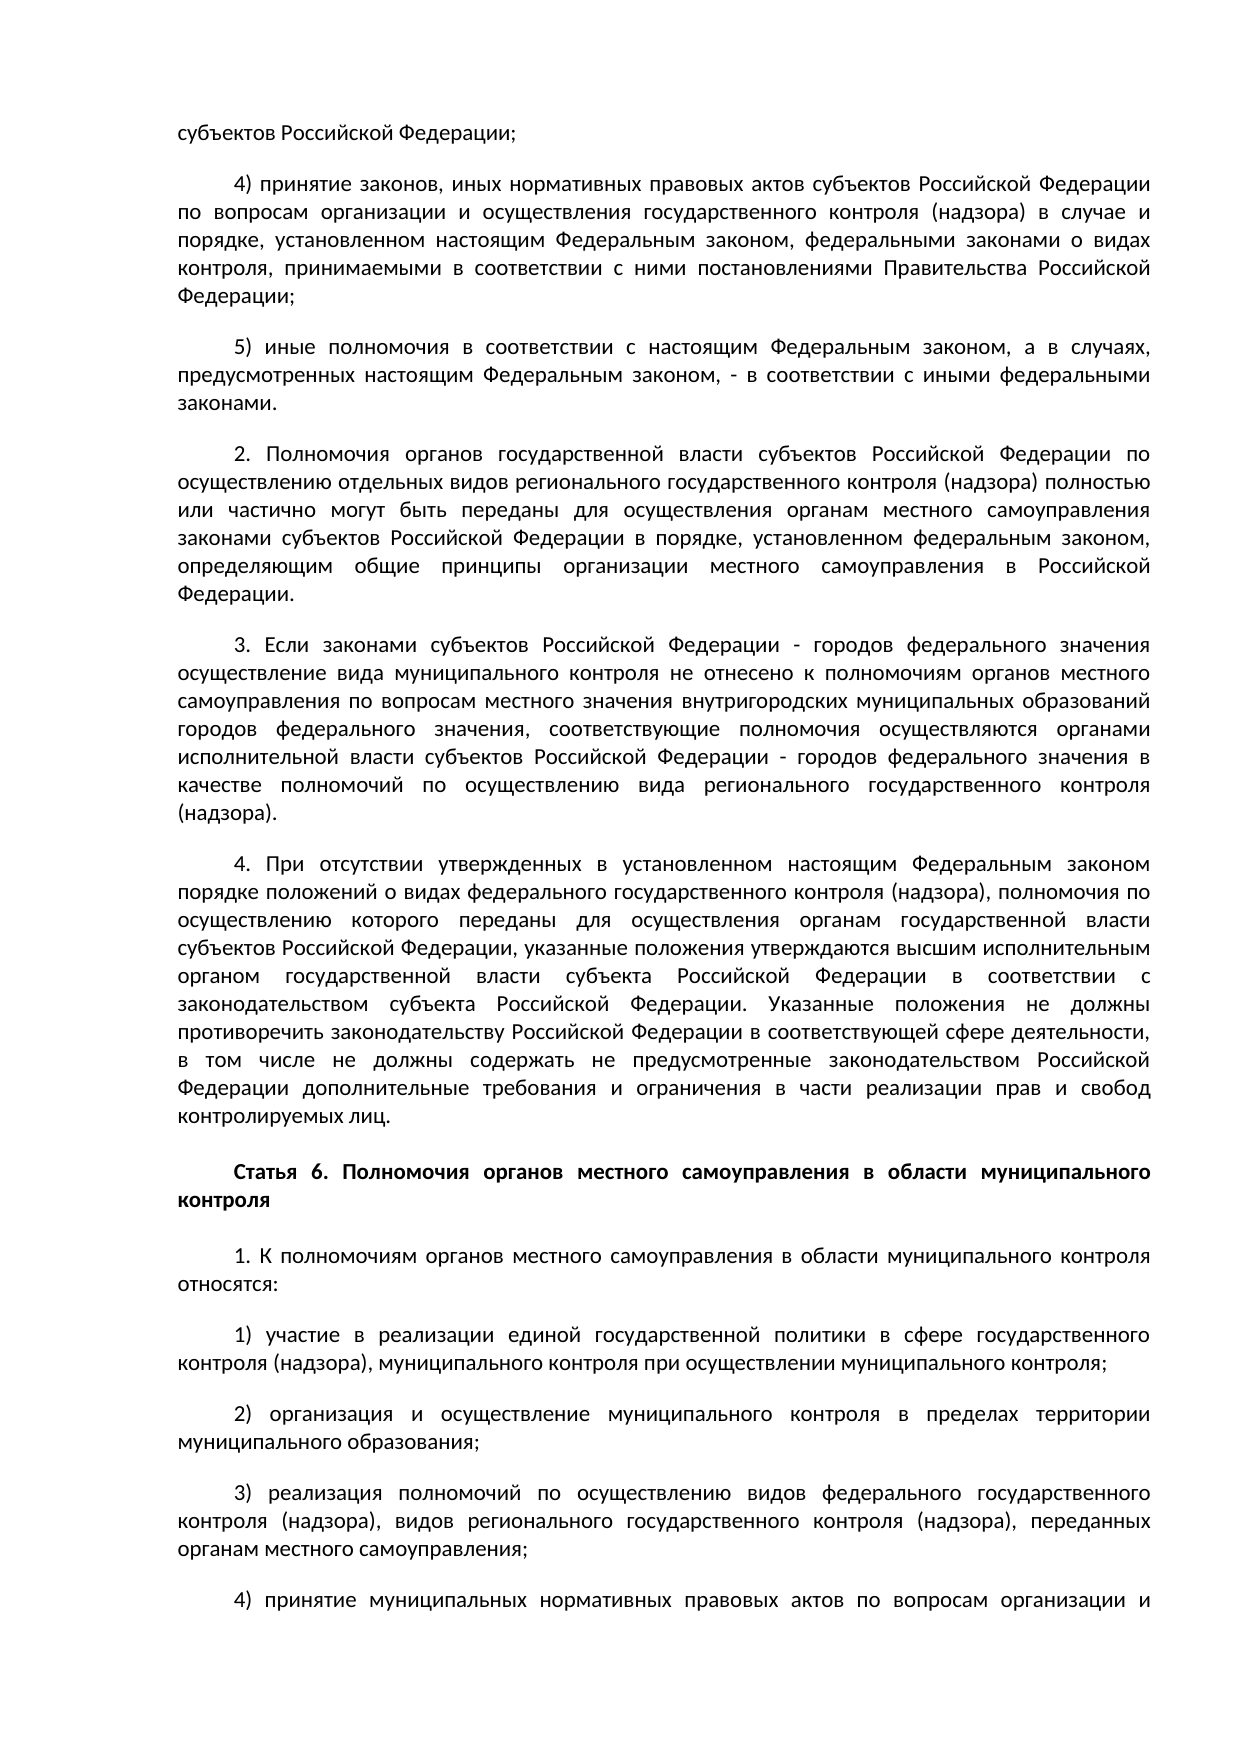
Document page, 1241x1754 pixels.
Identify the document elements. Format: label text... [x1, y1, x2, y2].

text 1. К полномочиям органов местного самоуправления в области муниципального контроля относятся: [177, 1241, 1152, 1297]
text 4. При отсутствии утвержденных в установленном настоящим Федеральным законом порядке положений о видах федерального государственного контроля (надзора), полномочия по осуществлению которого переданы для осуществления органам государственной власти субъектов Российской Федерации, указанные положения утверждаются высшим исполнительным органом государственной власти субъекта Российской Федерации в соответствии с законодательством субъекта Российской Федерации. Указанные положения не должны противоречить законодательству Российской Федерации в соответствующей сфере деятельности, в том числе не должны содержать не предусмотренные законодательством Российской Федерации дополнительные требования и ограничения в части реализации прав и свобод контролируемых лиц. [177, 849, 1152, 1129]
title Статья 6. Полномочия органов местного самоуправления в области муниципального контроля [177, 1157, 1152, 1213]
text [177, 1585, 1152, 1613]
text 2) организация и осуществление муниципального контроля в пределах территории муниципального образования; [177, 1399, 1152, 1455]
text 3. Если законами субъектов Российской Федерации - городов федерального значения осуществление вида муниципального контроля не отнесено к полномочиям органов местного самоуправления по вопросам местного значения внутригородских муниципальных образований городов федерального значения, соответствующие полномочия осуществляются органами исполнительной власти субъектов Российской Федерации - городов федерального значения в качестве полномочий по осуществлению вида регионального государственного контроля (надзора). [177, 630, 1152, 826]
text 3) реализация полномочий по осуществлению видов федерального государственного контроля (надзора), видов регионального государственного контроля (надзора), переданных органам местного самоуправления; [177, 1478, 1152, 1562]
text 4) принятие законов, иных нормативных правовых актов субъектов Российской Федерации по вопросам организации и осуществления государственного контроля (надзора) в случае и порядке, установленном настоящим Федеральным законом, федеральными законами о видах контроля, принимаемыми в соответствии с ними постановлениями Правительства Российской Федерации; [177, 169, 1152, 309]
text 1) участие в реализации единой государственной политики в сфере государственного контроля (надзора), муниципального контроля при осуществлении муниципального контроля; [177, 1320, 1152, 1376]
text 5) иные полномочия в соответствии с настоящим Федеральным законом, а в случаях, предусмотренных настоящим Федеральным законом, - в соответствии с иными федеральными законами. [177, 332, 1152, 416]
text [177, 118, 1152, 146]
text 2. Полномочия органов государственной власти субъектов Российской Федерации по осуществлению отдельных видов регионального государственного контроля (надзора) полностью или частично могут быть переданы для осуществления органам местного самоуправления законами субъектов Российской Федерации в порядке, установленном федеральным законом, определяющим общие принципы организации местного самоуправления в Российской Федерации. [177, 439, 1152, 607]
